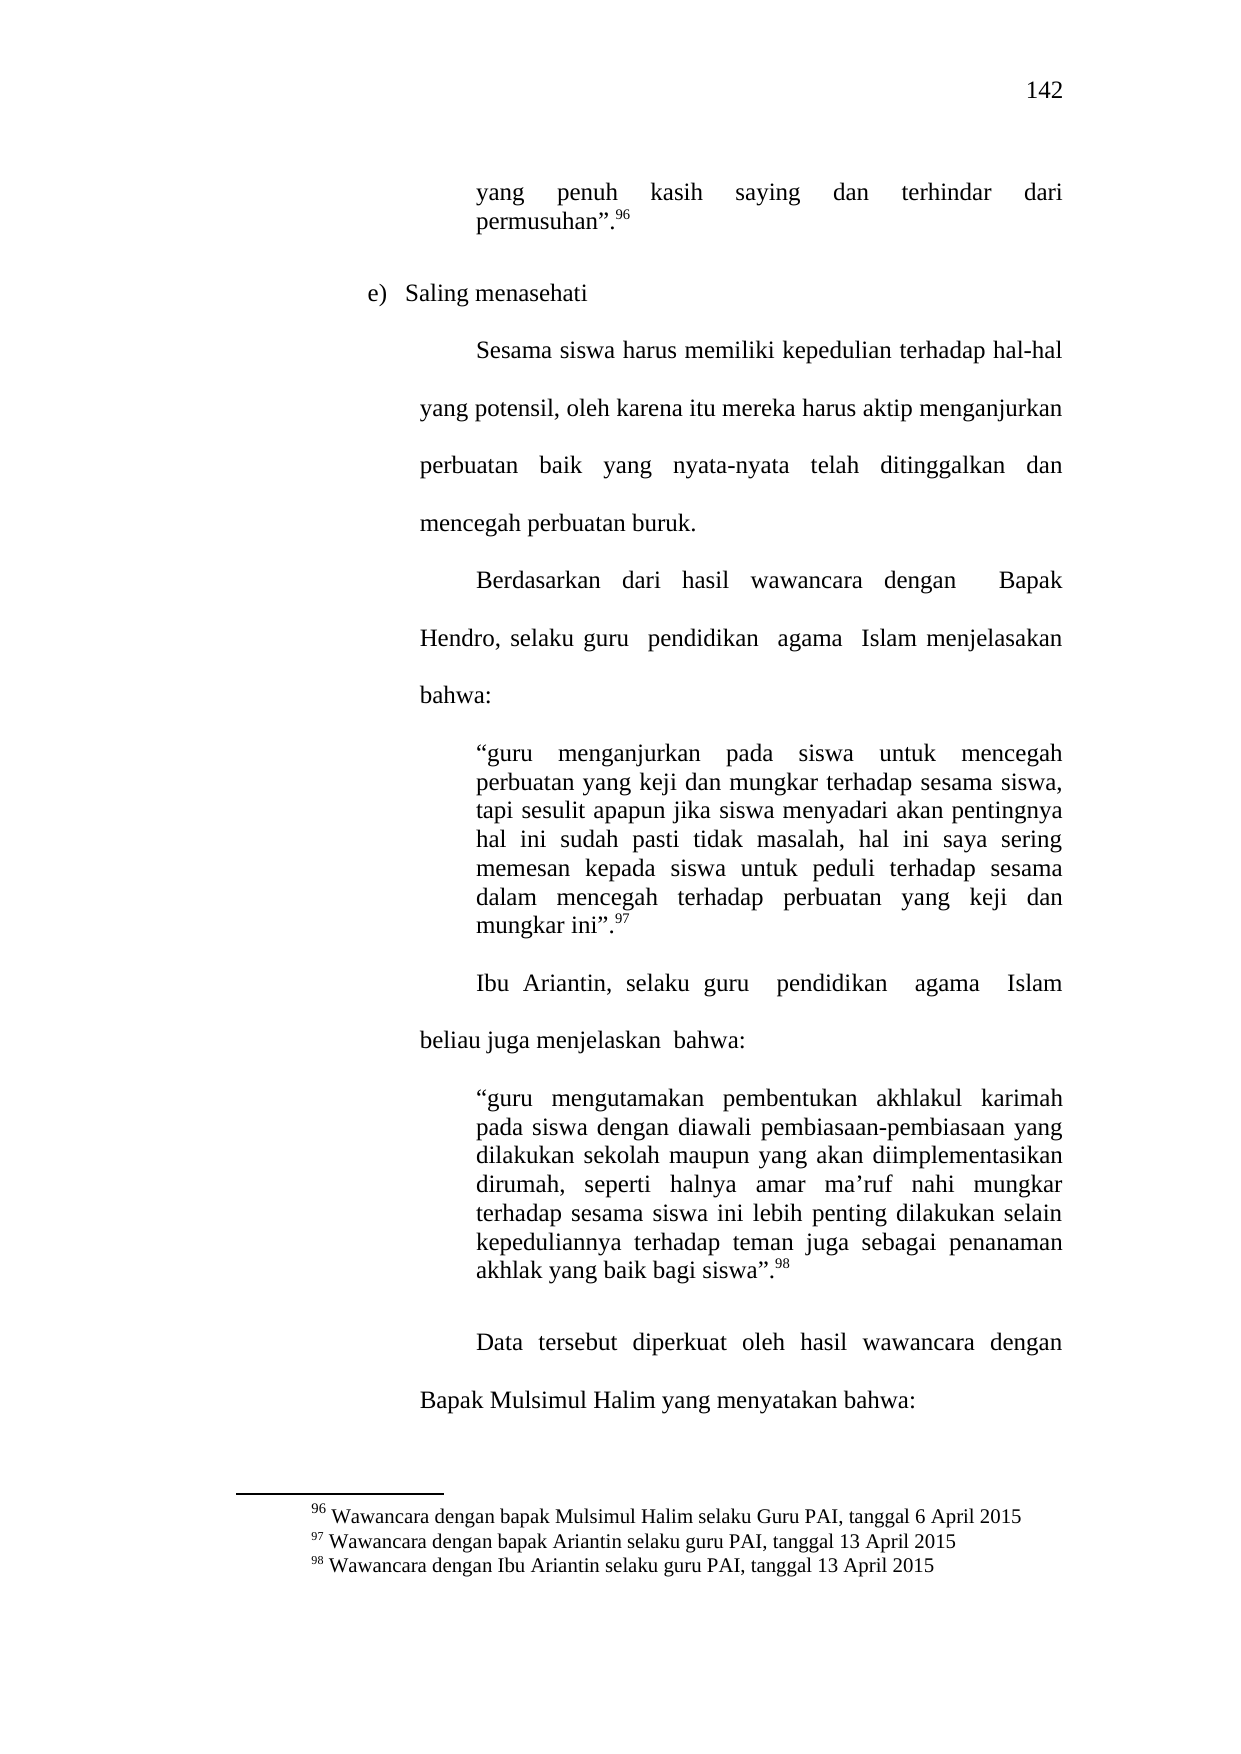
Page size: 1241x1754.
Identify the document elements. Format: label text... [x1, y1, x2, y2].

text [476, 177, 1063, 235]
text Data tersebut diperkuat oleh hasil wawancara dengan Bapak Mulsimul Halim yang menyatakan bahwa: [419, 1327, 1063, 1413]
text Sesama siswa harus memiliki kepedulian terhadap hal-hal yang potensil, oleh karena itu mereka harus aktip menganjurkan perbuatan baik yang nyata-nyata telah ditinggalkan dan mencegah perbuatan buruk. [419, 335, 1063, 537]
text Ibu Ariantin, selaku guru pendidikan agama Islam beliau juga menjelaskan bahwa: [419, 968, 1063, 1054]
text “guru menganjurkan pada siswa untuk mencegah perbuatan yang keji dan mungkar terhadap sesama siswa, tapi sesulit apapun jika siswa menyadari akan pentingnya hal ini sudah pasti tidak masalah, hal ini saya sering memesan kepada siswa untuk peduli terhadap sesama dalam mencegah terhadap perbuatan yang keji dan mungkar ini”. [476, 738, 1063, 939]
text Berdasarkan dari hasil wawancara dengan Bapak Hendro, selaku guru pendidikan agama Islam menjelasakan bahwa: [419, 565, 1063, 709]
text “guru mengutamakan pembentukan akhlakul karimah pada siswa dengan diawali pembiasaan-pembiasaan yang dilakukan sekolah maupun yang akan diimplementasikan dirumah, seperti halnya amar ma’ruf nahi mungkar terhadap sesama siswa ini lebih penting dilakukan selain kepeduliannya terhadap teman juga sebagai penanaman akhlak yang baik bagi siswa”. [476, 1083, 1063, 1284]
list Saling menasehati [367, 278, 1063, 307]
